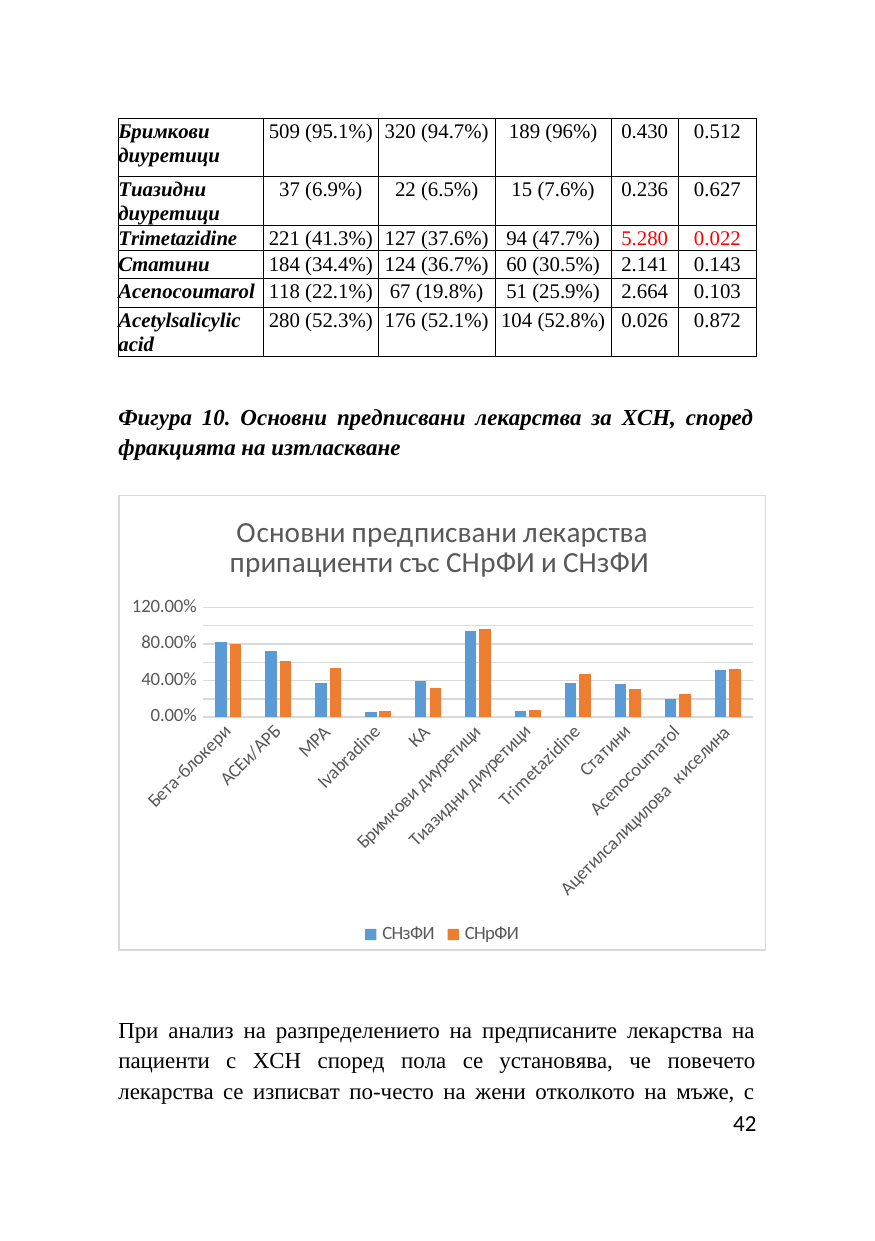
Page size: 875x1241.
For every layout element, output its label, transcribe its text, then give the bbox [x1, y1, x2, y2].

table_cell 94 (47.7%) [496, 226, 611, 250]
table_cell 0.143 [679, 251, 756, 278]
table_cell 184 (34.4%) [264, 251, 378, 278]
table_cell 5.280 [612, 226, 678, 250]
table_cell 118 (22.1%) [264, 279, 378, 307]
table_cell 2.664 [612, 279, 678, 307]
table_cell 221 (41.3%) [264, 226, 378, 250]
table_cell Статини [119, 251, 263, 278]
table_cell 189 (96%) [496, 119, 611, 176]
table_cell 67 (19.8%) [379, 279, 495, 307]
table_cell 280 (52.3%) [264, 308, 378, 356]
table_cell 0.022 [679, 226, 756, 250]
table_cell 51 (25.9%) [496, 279, 611, 307]
table_cell 0.627 [679, 177, 756, 225]
table_cell 22 (6.5%) [379, 177, 495, 225]
table_cell 0.512 [679, 119, 756, 176]
table_cell 320 (94.7%) [379, 119, 495, 176]
table_cell 37 (6.9%) [264, 177, 378, 225]
table_cell 15 (7.6%) [496, 177, 611, 225]
table_cell Trimetazidine [119, 226, 263, 250]
table_cell 104 (52.8%) [496, 308, 611, 356]
table_cell 2.141 [612, 251, 678, 278]
table_cell Бримкови диуретици [119, 119, 263, 176]
table_cell 509 (95.1%) [264, 119, 378, 176]
table_cell 124 (36.7%) [379, 251, 495, 278]
table_cell Acenocoumarol [119, 279, 263, 307]
table_cell 60 (30.5%) [496, 251, 611, 278]
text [118, 1017, 756, 1104]
table_cell 0.430 [612, 119, 678, 176]
table_cell 0.872 [679, 308, 756, 356]
table_cell Acetylsalicylic acid [119, 308, 263, 356]
table_cell 127 (37.6%) [379, 226, 495, 250]
table_cell 0.236 [612, 177, 678, 225]
table_cell 0.103 [679, 279, 756, 307]
text Фигура 10. Основни предписвани лекарства за ХСН, според фракцията на изтласкване [118, 404, 756, 460]
table_cell 176 (52.1%) [379, 308, 495, 356]
table_cell Тиазидни диуретици [119, 177, 263, 225]
table_cell 0.026 [612, 308, 678, 356]
